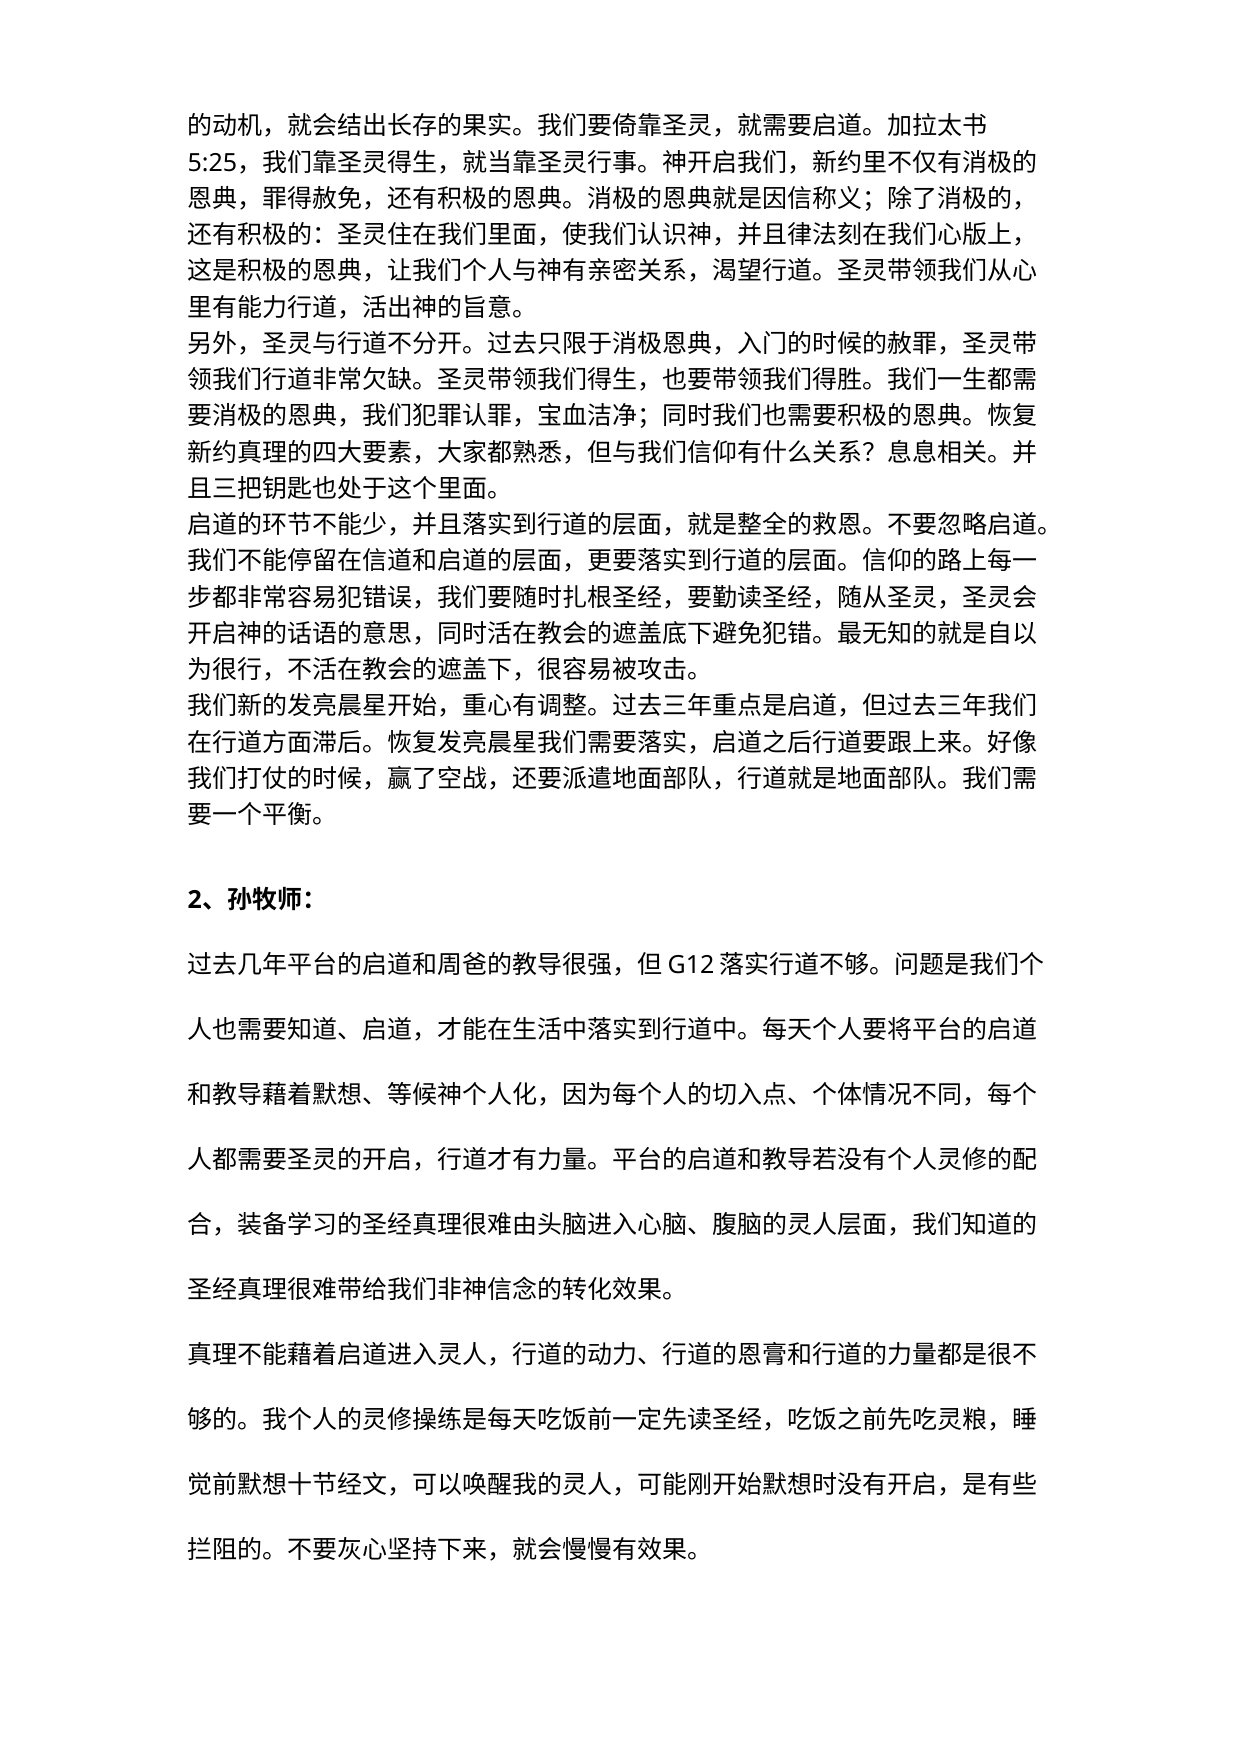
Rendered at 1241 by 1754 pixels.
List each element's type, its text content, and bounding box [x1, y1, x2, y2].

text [187, 106, 1053, 323]
text 过去几年平台的启道和周爸的教导很强，但G12落实行道不够。问题是我们个人也需要知道、启道，才能在生活中落实到行道中。每天个人要将平台的启道和教导藉着默想、等候神个人化，因为每个人的切入点、个体情况不同，每个人都需要圣灵的开启，行道才有力量。平台的启道和教导若没有个人灵修的配合，装备学习的圣经真理很难由头脑进入心脑、腹脑的灵人层面，我们知道的圣经真理很难带给我们非神信念的转化效果。 [187, 930, 1053, 1320]
text 2、孙牧师： [187, 865, 1053, 930]
text 真理不能藉着启道进入灵人，行道的动力、行道的恩膏和行道的力量都是很不够的。我个人的灵修操练是每天吃饭前一定先读圣经，吃饭之前先吃灵粮，睡觉前默想十节经文，可以唤醒我的灵人，可能刚开始默想时没有开启，是有些拦阻的。不要灰心坚持下来，就会慢慢有效果。 [187, 1320, 1053, 1580]
text 启道的环节不能少，并且落实到行道的层面，就是整全的救恩。不要忽略启道。我们不能停留在信道和启道的层面，更要落实到行道的层面。信仰的路上每一步都非常容易犯错误，我们要随时扎根圣经，要勤读圣经，随从圣灵，圣灵会开启神的话语的意思，同时活在教会的遮盖底下避免犯错。最无知的就是自以为很行，不活在教会的遮盖下，很容易被攻击。 [187, 504, 1053, 686]
text 另外，圣灵与行道不分开。过去只限于消极恩典，入门的时候的赦罪，圣灵带领我们行道非常欠缺。圣灵带领我们得生，也要带领我们得胜。我们一生都需要消极的恩典，我们犯罪认罪，宝血洁净；同时我们也需要积极的恩典。恢复新约真理的四大要素，大家都熟悉，但与我们信仰有什么关系？息息相关。并且三把钥匙也处于这个里面。 [187, 323, 1053, 504]
text 我们新的发亮晨星开始，重心有调整。过去三年重点是启道，但过去三年我们在行道方面滞后。恢复发亮晨星我们需要落实，启道之后行道要跟上来。好像我们打仗的时候，赢了空战，还要派遣地面部队，行道就是地面部队。我们需要一个平衡。 [187, 686, 1053, 831]
